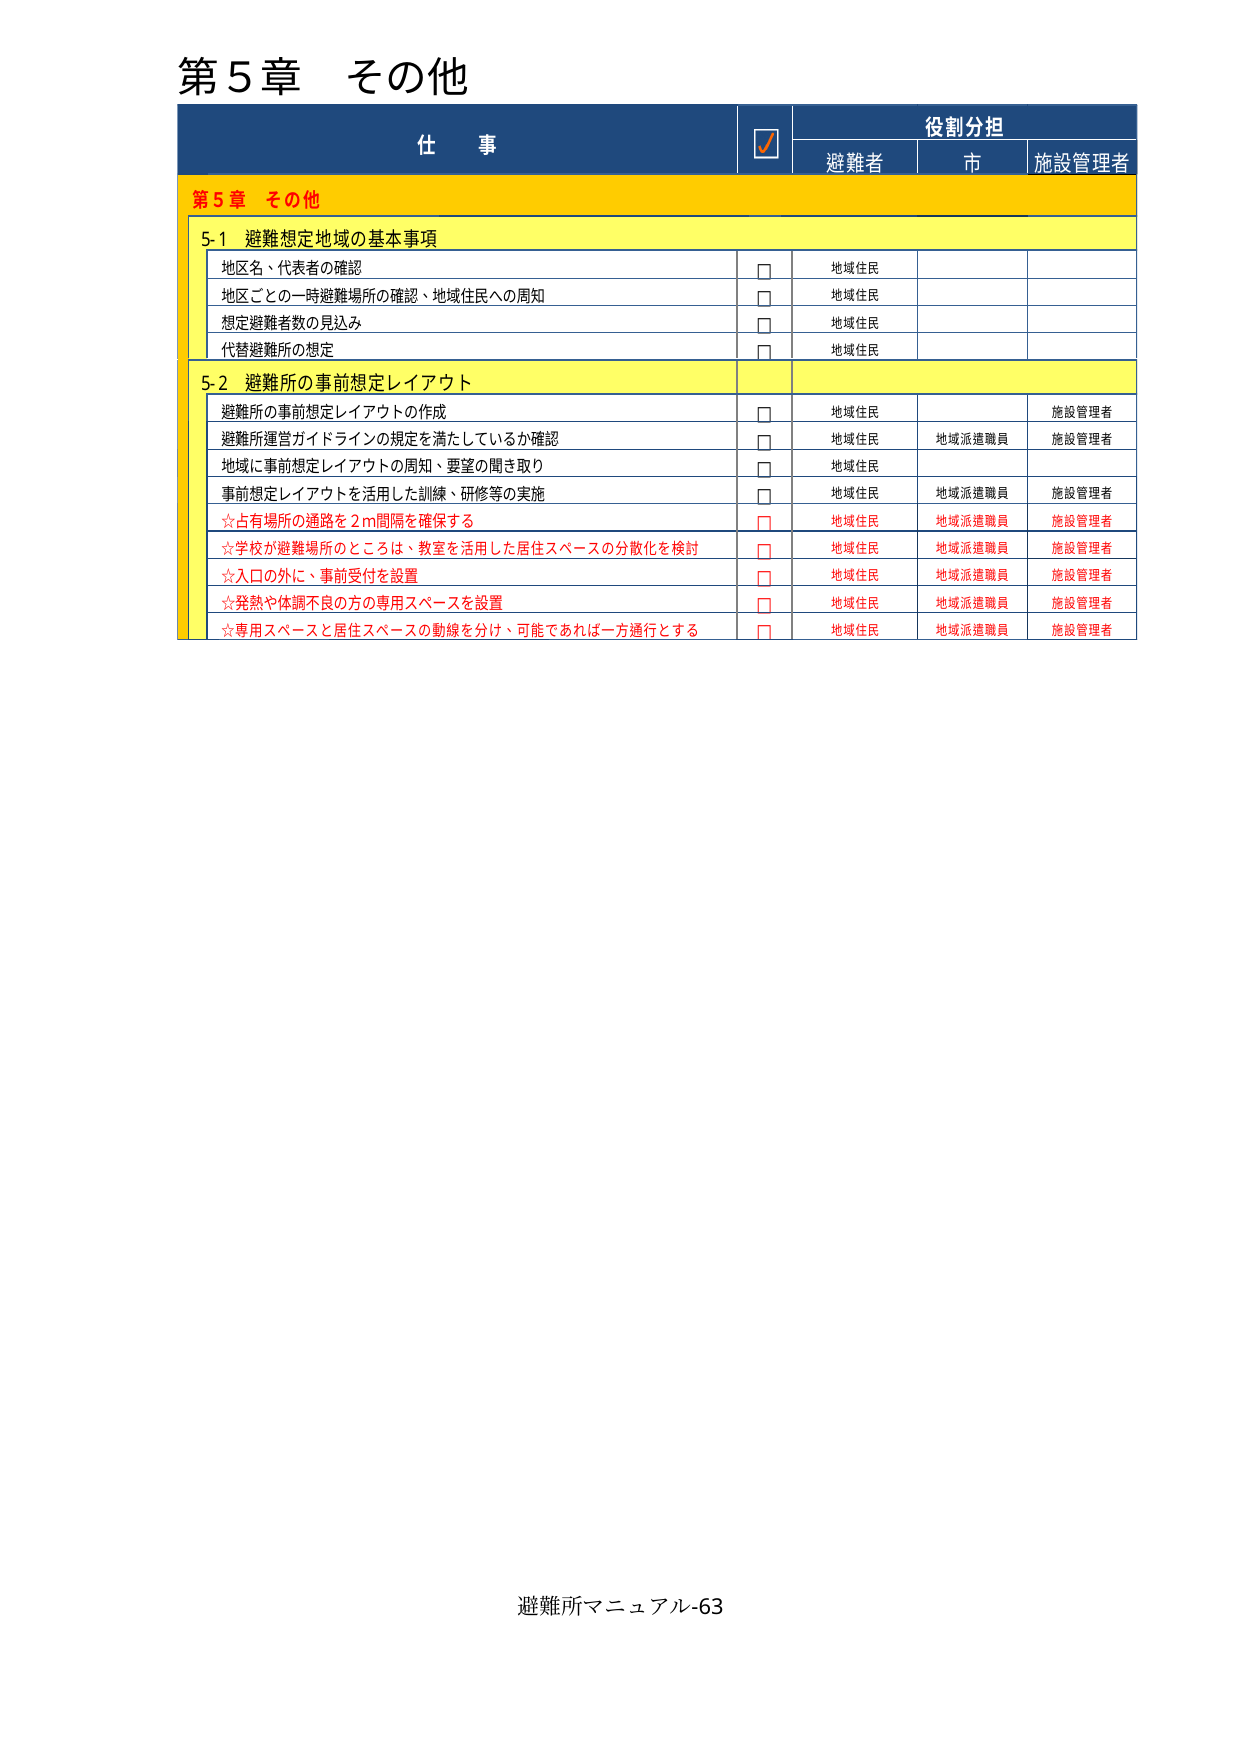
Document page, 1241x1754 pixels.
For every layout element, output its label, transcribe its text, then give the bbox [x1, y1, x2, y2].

text 第５章 その他 [177, 44, 1063, 104]
